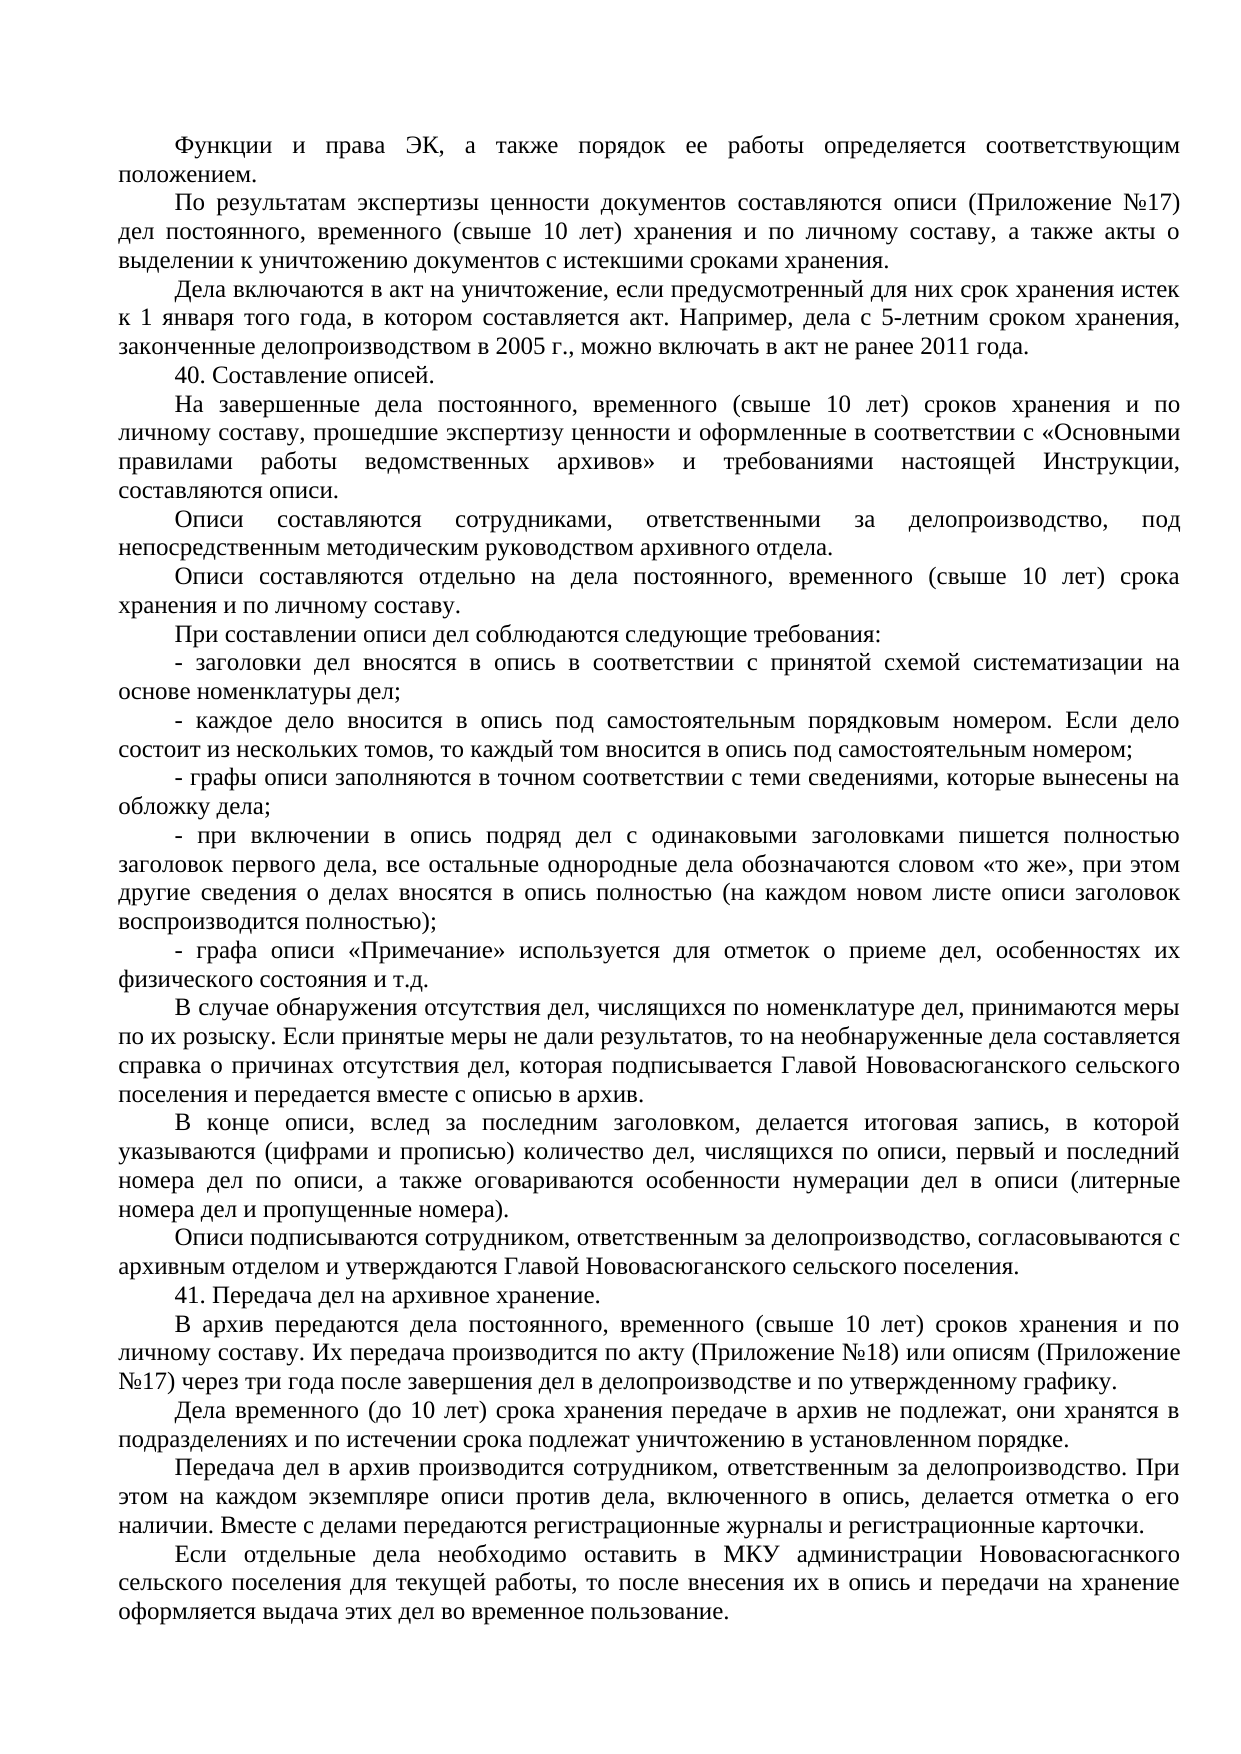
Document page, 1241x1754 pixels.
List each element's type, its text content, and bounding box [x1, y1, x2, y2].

text Дела временного (до 10 лет) срока хранения передаче в архив не подлежат, они хранятся в подразделениях и по истечении срока подлежат уничтожению в установленном порядке. [118, 1395, 1181, 1452]
text Описи составляются отдельно на дела постоянного, временного (свыше 10 лет) срока хранения и по личному составу. [118, 561, 1181, 619]
text По результатам экспертизы ценности документов составляются описи (Приложение №17) дел постоянного, временного (свыше 10 лет) хранения и по личному составу, а также акты о выделении к уничтожению документов с истекшими сроками хранения. [118, 187, 1181, 274]
text Функции и права ЭК, а также порядок ее работы определяется соответствующим положением. [118, 130, 1181, 187]
text В конце описи, вслед за последним заголовком, делается итоговая запись, в которой указываются (цифрами и прописью) количество дел, числящихся по описи, первый и последний номера дел по описи, а также оговариваются особенности нумерации дел в описи (литерные номера дел и пропущенные номера). [118, 1107, 1181, 1222]
text - при включении в опись подряд дел с одинаковыми заголовками пишется полностью заголовок первого дела, все остальные однородные дела обозначаются словом «то же», при этом другие сведения о делах вносятся в опись полностью (на каждом новом листе описи заголовок воспроизводится полностью); [118, 820, 1181, 935]
text Описи подписываются сотрудником, ответственным за делопроизводство, согласовываются с архивным отделом и утверждаются Главой Нововасюганского сельского поселения. [118, 1222, 1181, 1280]
text 41. Передача дел на архивное хранение. [118, 1280, 1181, 1309]
text Если отдельные дела необходимо оставить в МКУ администрации Нововасюгаснкого сельского поселения для текущей работы, то после внесения их в опись и передачи на хранение оформляется выдача этих дел во временное пользование. [118, 1539, 1181, 1625]
text В архив передаются дела постоянного, временного (свыше 10 лет) сроков хранения и по личному составу. Их передача производится по акту (Приложение №18) или описям (Приложение №17) через три года после завершения дел в делопроизводстве и по утвержденному графику. [118, 1309, 1181, 1395]
text 40. Составление описей. [118, 360, 1181, 389]
text Дела включаются в акт на уничтожение, если предусмотренный для них срок хранения истек к 1 января того года, в котором составляется акт. Например, дела с 5-летним сроком хранения, законченные делопроизводством в 2005 г., можно включать в акт не ранее 2011 года. [118, 274, 1181, 360]
text В случае обнаружения отсутствия дел, числящихся по номенклатуре дел, принимаются меры по их розыску. Если принятые меры не дали результатов, то на необнаруженные дела составляется справка о причинах отсутствия дел, которая подписывается Главой Нововасюганского сельского поселения и передается вместе с описью в архив. [118, 992, 1181, 1107]
text На завершенные дела постоянного, временного (свыше 10 лет) сроков хранения и по личному составу, прошедшие экспертизу ценности и оформленные в соответствии с «Основными правилами работы ведомственных архивов» и требованиями настоящей Инструкции, составляются описи. [118, 389, 1181, 504]
text - графа описи «Примечание» используется для отметок о приеме дел, особенностях их физического состояния и т.д. [118, 935, 1181, 992]
text - графы описи заполняются в точном соответствии с теми сведениями, которые вынесены на обложку дела; [118, 762, 1181, 820]
text При составлении описи дел соблюдаются следующие требования: [118, 619, 1181, 647]
text - заголовки дел вносятся в опись в соответствии с принятой схемой систематизации на основе номенклатуры дел; [118, 647, 1181, 705]
text Описи составляются сотрудниками, ответственными за делопроизводство, под непосредственным методическим руководством архивного отдела. [118, 504, 1181, 561]
text - каждое дело вносится в опись под самостоятельным порядковым номером. Если дело состоит из нескольких томов, то каждый том вносится в опись под самостоятельным номером; [118, 705, 1181, 762]
text Передача дел в архив производится сотрудником, ответственным за делопроизводство. При этом на каждом экземпляре описи против дела, включенного в опись, делается отметка о его наличии. Вместе с делами передаются регистрационные журналы и регистрационные карточки. [118, 1452, 1181, 1539]
